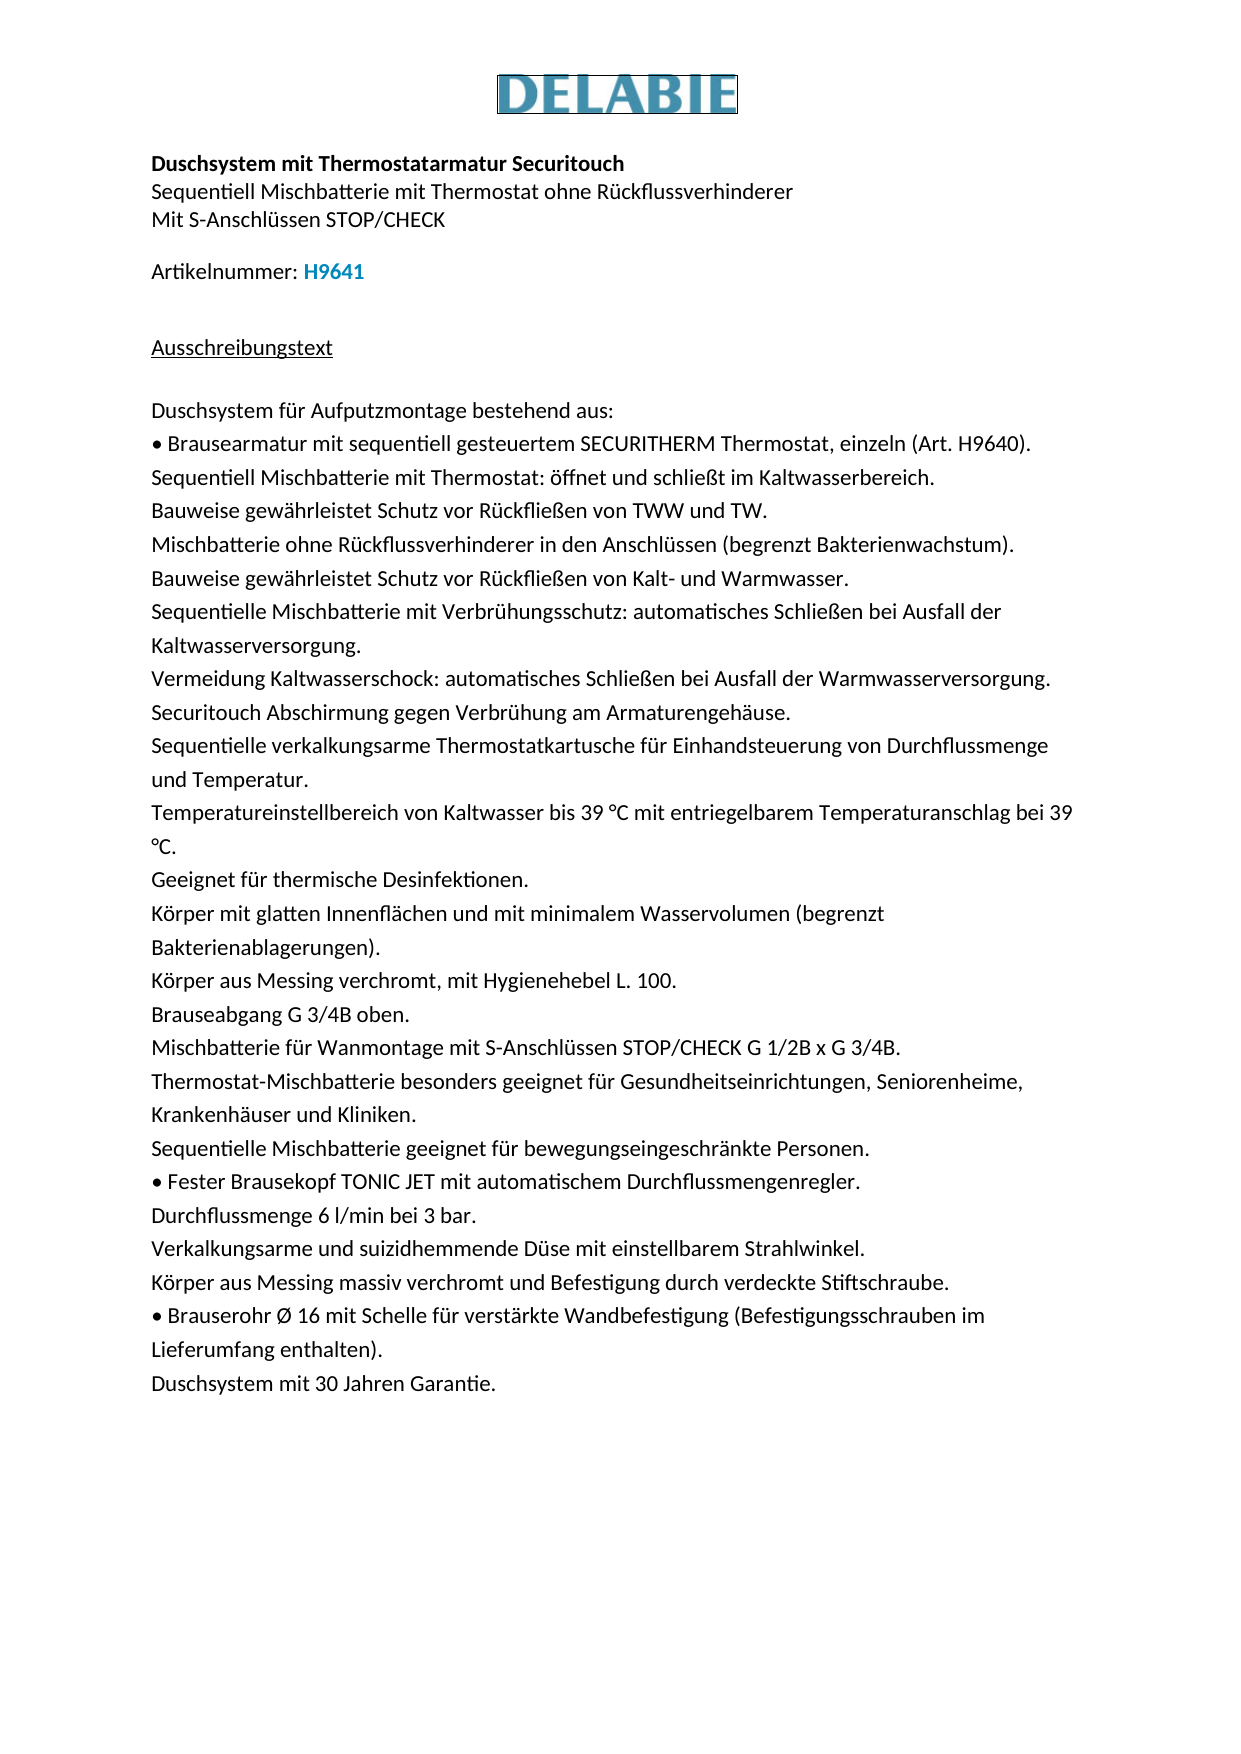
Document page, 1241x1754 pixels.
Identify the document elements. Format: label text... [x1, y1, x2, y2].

text Verkalkungsarme und suizidhemmende Düse mit einstellbarem Strahlwinkel. [151, 1234, 1084, 1263]
text Bauweise gewährleistet Schutz vor Rückfließen von TWW und TW. [151, 497, 1084, 525]
text Körper aus Messing verchromt, mit Hygienehebel L. 100. [151, 966, 1084, 994]
text Mit S-Anschlüssen STOP/CHECK [151, 205, 1084, 233]
text Bauweise gewährleistet Schutz vor Rückfließen von Kalt- und Warmwasser. [151, 564, 1084, 592]
text Securitouch Abschirmung gegen Verbrühung am Armaturengehäuse. [151, 698, 1084, 726]
text Artikelnummer: H9641 [151, 257, 1084, 285]
text Temperatureinstellbereich von Kaltwasser bis 39 °C mit entriegelbarem Temperaturanschlag bei 39 °C. [151, 798, 1084, 860]
picture [498, 76, 737, 113]
text Mischbatterie ohne Rückflussverhinderer in den Anschlüssen (begrenzt Bakterienwachstum). [151, 530, 1084, 558]
text Sequentielle Mischbatterie geeignet für bewegungseingeschränkte Personen. [151, 1134, 1084, 1162]
text Sequentielle Mischbatterie mit Verbrühungsschutz: automatisches Schließen bei Ausfall der Kaltwasserversorgung. [151, 597, 1084, 659]
text Körper aus Messing massiv verchromt und Befestigung durch verdeckte Stiftschraube. [151, 1268, 1084, 1296]
text Sequentiell Mischbatterie mit Thermostat: öffnet und schließt im Kaltwasserbereich. [151, 463, 1084, 491]
text • Fester Brausekopf TONIC JET mit automatischem Durchflussmengenregler. [151, 1167, 1084, 1196]
text Duschsystem mit Thermostatarmatur Securitouch [151, 149, 1084, 177]
text Sequentielle verkalkungsarme Thermostatkartusche für Einhandsteuerung von Durchflussmenge und Temperatur. [151, 731, 1084, 793]
text Duschsystem für Aufputzmontage bestehend aus: [151, 396, 1084, 424]
text • Brausearmatur mit sequentiell gesteuertem SECURITHERM Thermostat, einzeln (Art. H9640). [151, 429, 1084, 458]
text Thermostat-Mischbatterie besonders geeignet für Gesundheitseinrichtungen, Seniorenheime, Krankenhäuser und Kliniken. [151, 1067, 1084, 1128]
text Duschsystem mit 30 Jahren Garantie. [151, 1369, 1084, 1397]
text Durchflussmenge 6 l/min bei 3 bar. [151, 1201, 1084, 1229]
text Mischbatterie für Wanmontage mit S-Anschlüssen STOP/CHECK G 1/2B x G 3/4B. [151, 1033, 1084, 1061]
text Ausschreibungstext [151, 333, 1084, 361]
text • Brauserohr Ø 16 mit Schelle für verstärkte Wandbefestigung (Befestigungsschrauben im Lieferumfang enthalten). [151, 1302, 1084, 1363]
text Sequentiell Mischbatterie mit Thermostat ohne Rückflussverhinderer [151, 177, 1084, 205]
text Vermeidung Kaltwasserschock: automatisches Schließen bei Ausfall der Warmwasserversorgung. [151, 664, 1084, 692]
text Körper mit glatten Innenflächen und mit minimalem Wasservolumen (begrenzt Bakterienablagerungen). [151, 899, 1084, 961]
text Geeignet für thermische Desinfektionen. [151, 866, 1084, 894]
text Brauseabgang G 3/4B oben. [151, 1000, 1084, 1028]
